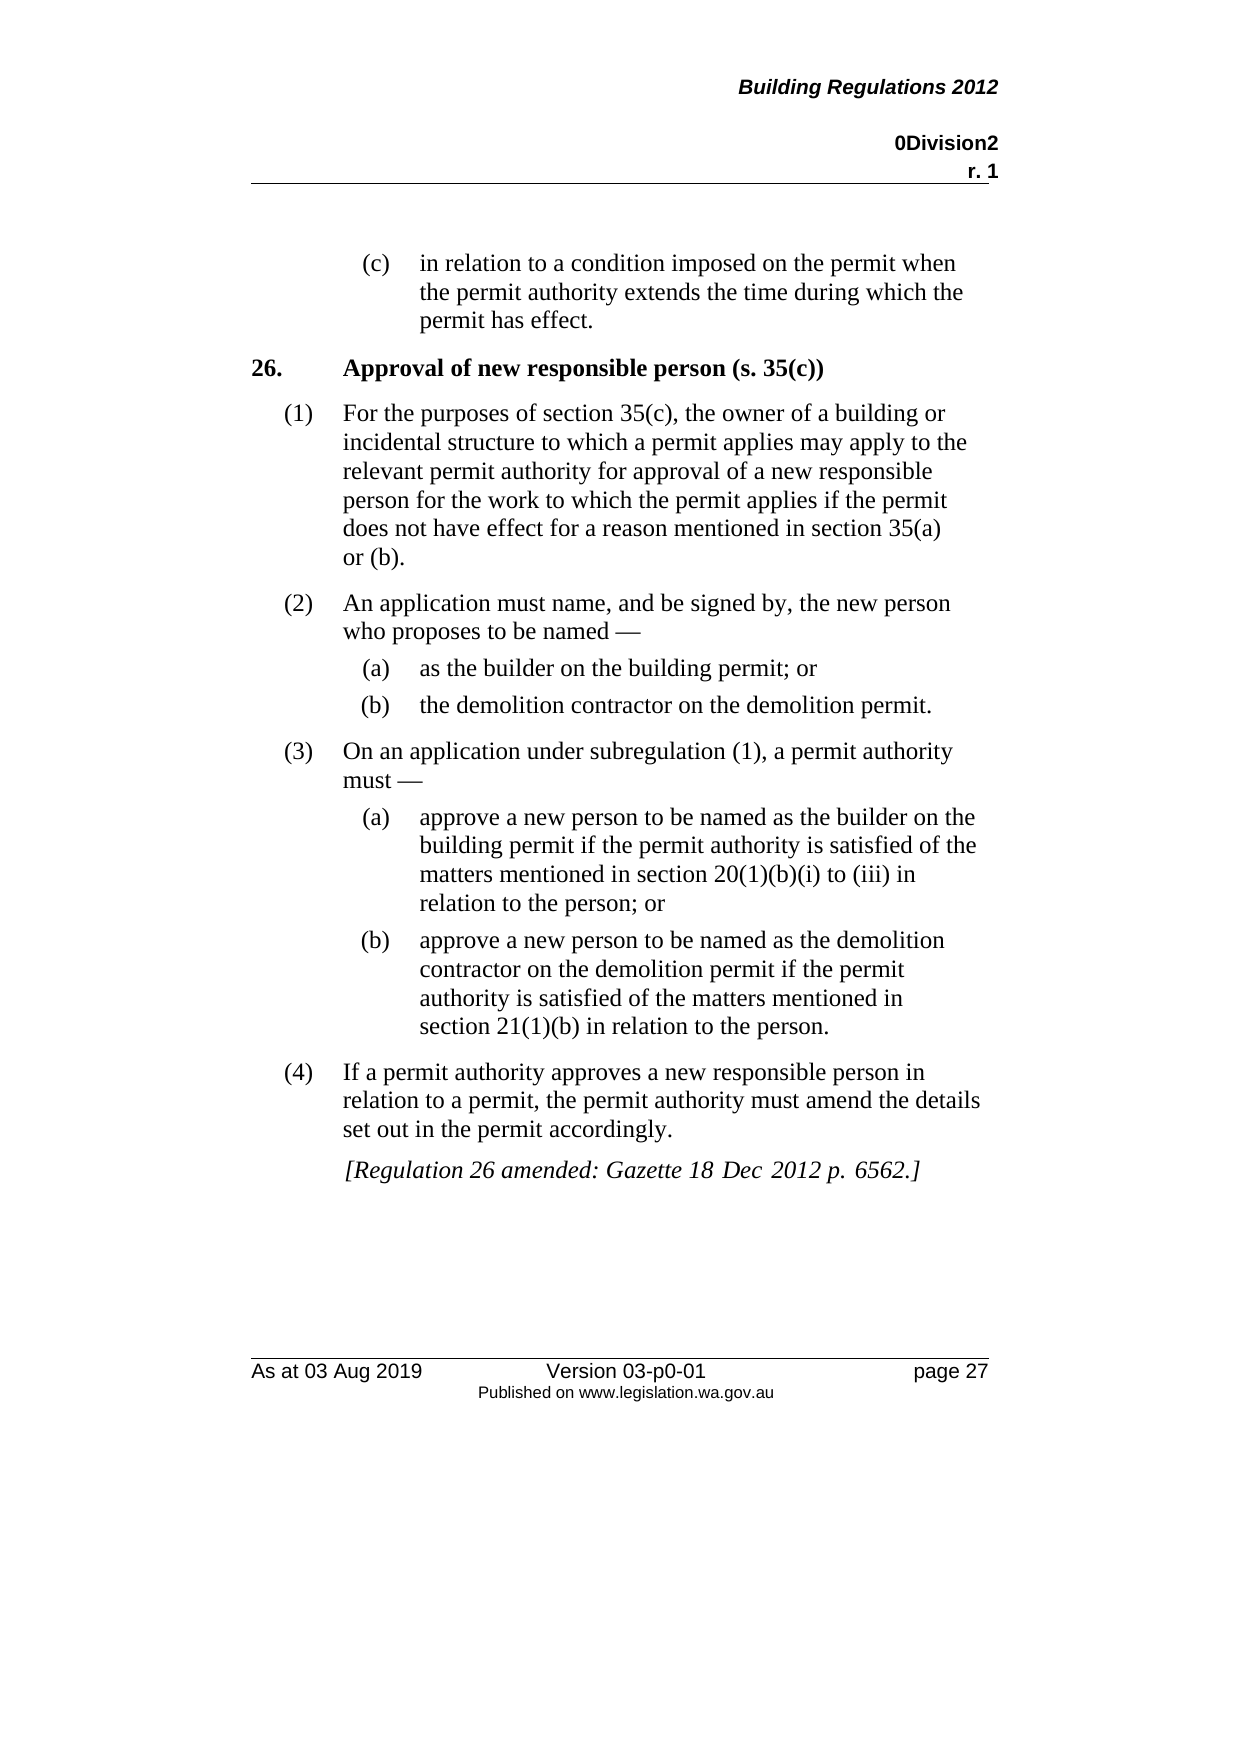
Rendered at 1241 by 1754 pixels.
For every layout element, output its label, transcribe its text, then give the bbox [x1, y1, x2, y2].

text (a) as the builder on the building permit; or [251, 653, 989, 682]
text (b) approve a new person to be named as the demolition contractor on the demolition permit if the permit authority is satisfied of the matters mentioned in section 21(1)(b) in relation to the person. [251, 925, 989, 1040]
text (a) approve a new person to be named as the builder on the building permit if the permit authority is satisfied of the matters mentioned in section 20(1)(b)(i) to (iii) in relation to the person; or [251, 802, 989, 917]
text (2) An application must name, and be signed by, the new person who proposes to be named — [251, 588, 989, 645]
text (b) the demolition contractor on the demolition permit. [251, 691, 989, 719]
text (1) For the purposes of section 35(c), the owner of a building or incidental structure to which a permit applies may apply to the relevant permit authority for approval of a new responsible person for the work to which the permit applies if the permit does not have effect for a reason mentioned in section 35(a) or (b). [251, 398, 989, 571]
text (4) If a permit authority approves a new responsible person in relation to a permit, the permit authority must amend the details set out in the permit accordingly. [251, 1057, 989, 1143]
text (c) in relation to a condition imposed on the permit when the permit authority extends the time during which the permit has effect. [251, 248, 989, 334]
subtitle 26. Approval of new responsible person (s. 35(c)) [251, 353, 989, 382]
text [Regulation 26 amended: Gazette 18 Dec 2012 p. 6562.] [251, 1156, 989, 1184]
text (3) On an application under subregulation (1), a permit authority must — [251, 736, 989, 793]
